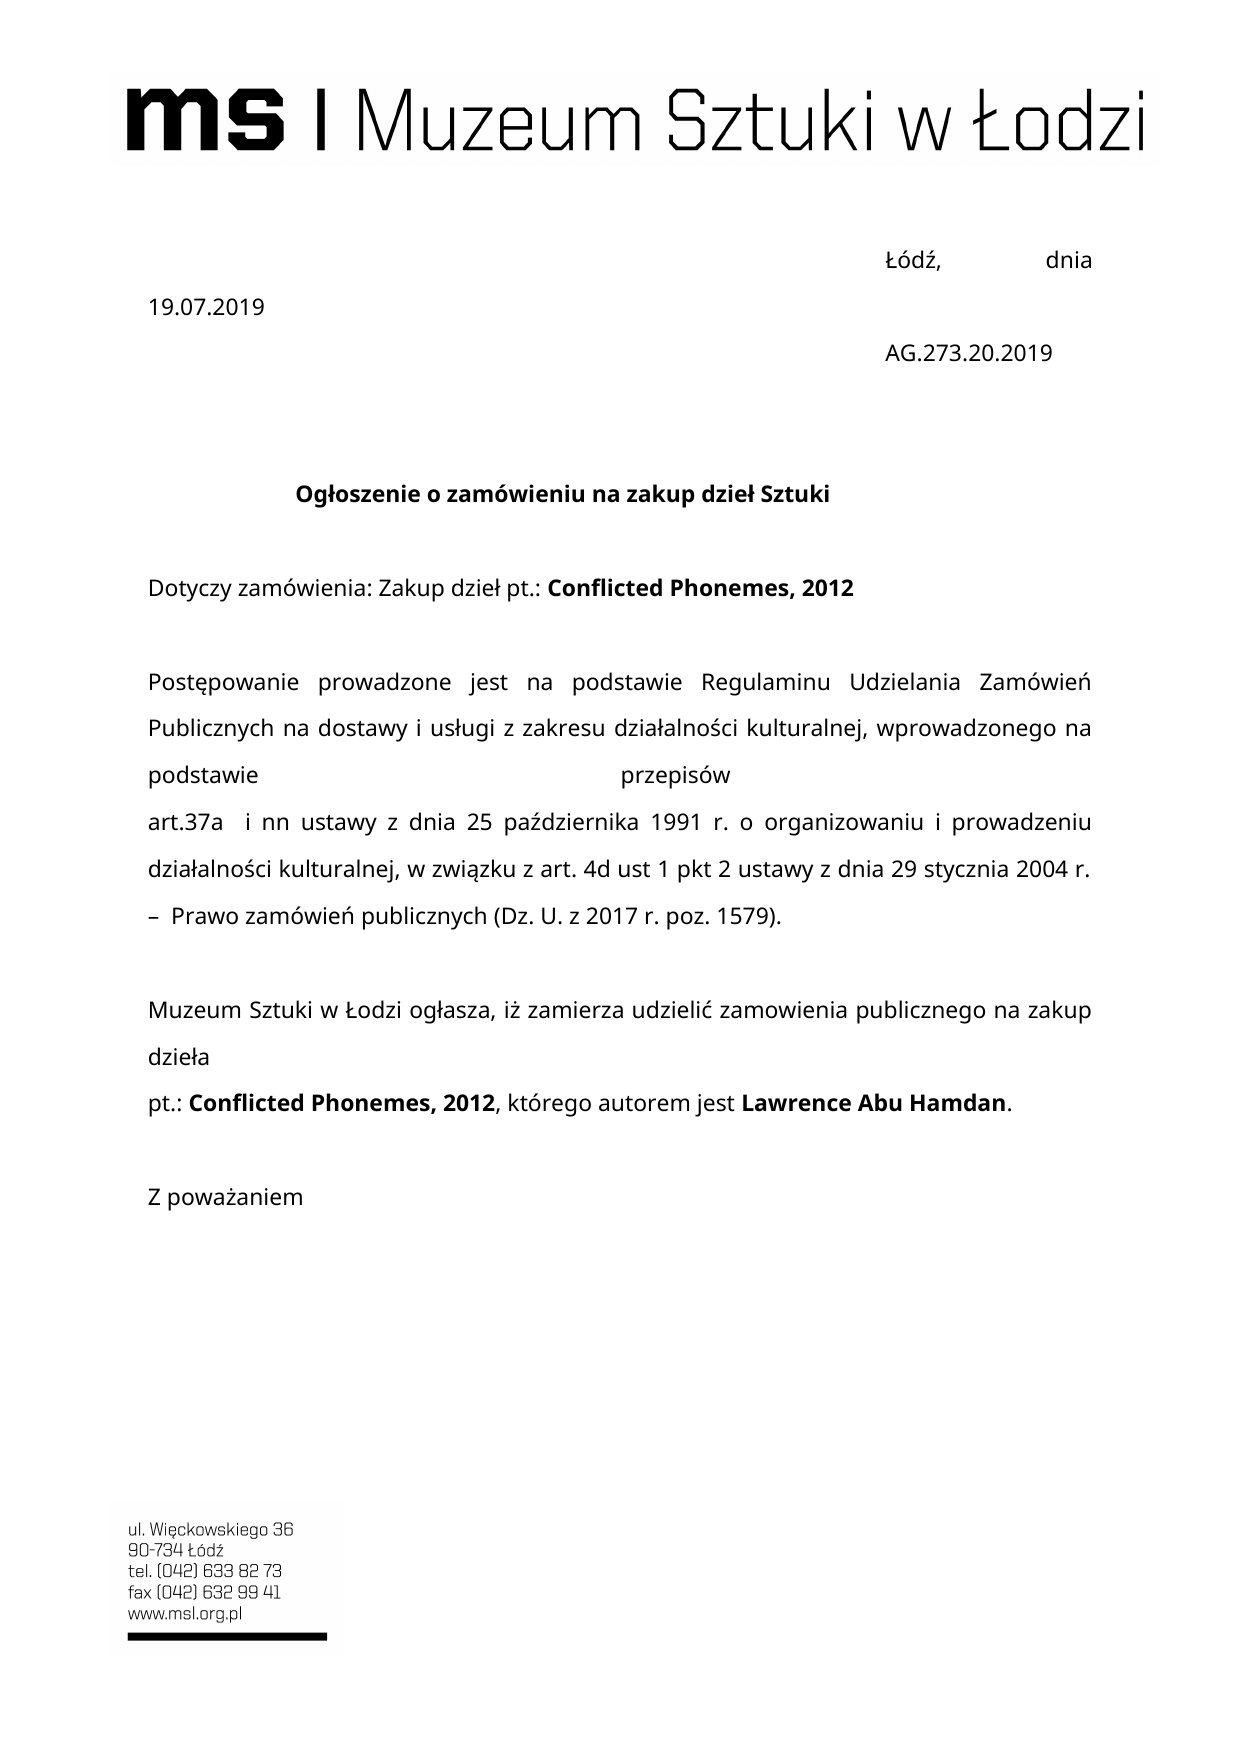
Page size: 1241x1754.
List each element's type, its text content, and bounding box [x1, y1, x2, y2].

picture [110, 73, 1160, 166]
text Postępowanie prowadzone jest na podstawie Regulaminu Udzielania Zamówień Publicznych na dostawy i usługi z zakresu działalności kulturalnej, wprowadzonego na podstawie przepisów art.37a i nn ustawy z dnia 25 października 1991 r. o organizowaniu i prowadzeniu działalności kulturalnej, w związku z art. 4d ust 1 pkt 2 ustawy z dnia 29 stycznia 2004 r. – Prawo zamówień publicznych (Dz. U. z 2017 r. poz. 1579). [148, 666, 1093, 931]
text Dotyczy zamówienia: Zakup dzieł pt.: Conflicted Phonemes, 2012 [148, 572, 1093, 603]
text Ogłoszenie o zamówieniu na zakup dzieł Sztuki [148, 478, 1093, 509]
picture [110, 1502, 345, 1656]
text AG.273.20.2019 [148, 337, 1093, 369]
text Z poważaniem [148, 1181, 1093, 1212]
text Łódź, dnia 19.07.2019 [148, 244, 1093, 322]
text Muzeum Sztuki w Łodzi ogłasza, iż zamierza udzielić zamowienia publicznego na zakup dzieła pt.: Conflicted Phonemes, 2012, którego autorem jest Lawrence Abu Hamdan. [148, 994, 1093, 1119]
